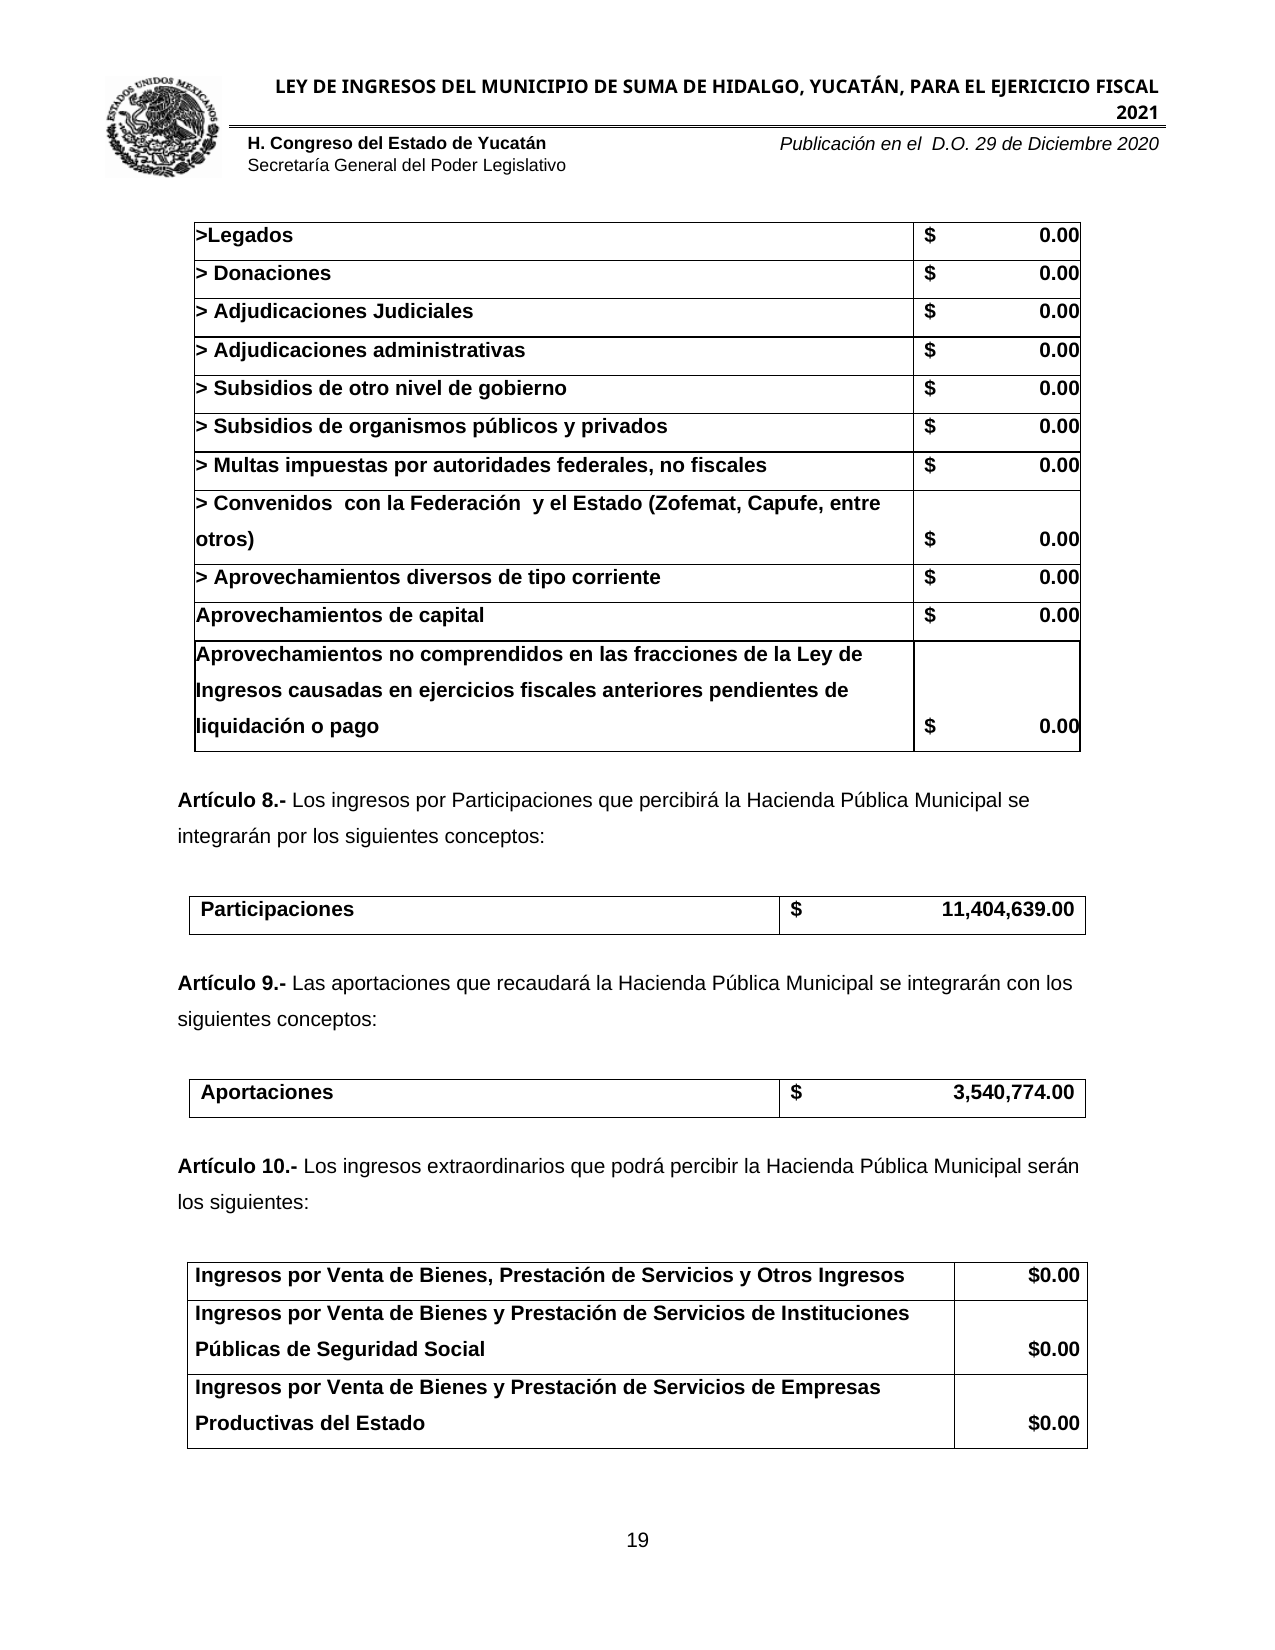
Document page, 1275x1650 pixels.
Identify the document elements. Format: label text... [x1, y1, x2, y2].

table_cell 0.00 [946, 223, 1080, 260]
table_cell > Aprovechamientos diversos de tipo corriente [195, 565, 913, 602]
table_header $ [780, 897, 813, 934]
table_cell > Multas impuestas por autoridades federales, no fiscales [195, 453, 913, 489]
table_header Ingresos por Venta de Bienes, Prestación de Servicios y Otros Ingresos [188, 1263, 954, 1300]
table_cell $ [914, 565, 946, 602]
table_cell $ [914, 414, 946, 451]
text Artículo 10.- Los ingresos extraordinarios que podrá percibir la Hacienda Pública Municipal serán los siguientes: [177, 1154, 1098, 1214]
table_header $0.00 [955, 1263, 1087, 1300]
text Artículo 9.- Las aportaciones que recaudará la Hacienda Pública Municipal se integrarán con los siguientes conceptos: [177, 971, 1098, 1031]
table_cell 0.00 [946, 453, 1080, 489]
text Artículo 8.- Los ingresos por Participaciones que percibirá la Hacienda Pública Municipal se integrarán por los siguientes conceptos: [177, 788, 1098, 848]
table_cell 0.00 [946, 565, 1080, 602]
table_header Participaciones [190, 897, 779, 934]
table_cell >Legados [195, 223, 913, 260]
table_cell $0.00 [955, 1301, 1087, 1374]
table_cell $ [914, 491, 946, 564]
table_cell 0.00 [946, 299, 1080, 336]
table_cell > Adjudicaciones administrativas [195, 338, 913, 374]
table_cell Aprovechamientos de capital [195, 603, 913, 640]
table_cell $ [914, 376, 946, 413]
table_cell 0.00 [946, 414, 1080, 451]
table_cell Ingresos por Venta de Bienes y Prestación de Servicios de Instituciones Públicas de Seguridad Social [188, 1301, 954, 1374]
table_cell Ingresos por Venta de Bienes y Prestación de Servicios de Empresas Productivas del Estado [188, 1375, 954, 1448]
table_cell 0.00 [946, 491, 1080, 564]
table_cell $ [914, 261, 946, 298]
table_cell $ [914, 223, 946, 260]
table_cell > Donaciones [195, 261, 913, 298]
table_cell > Adjudicaciones Judiciales [195, 299, 913, 336]
table_header 11,404,639.00 [813, 897, 1085, 934]
table_cell 0.00 [946, 642, 1079, 751]
table_cell $ [914, 603, 946, 640]
table_cell $0.00 [955, 1375, 1087, 1448]
table_cell > Convenidos con la Federación y el Estado (Zofemat, Capufe, entre otros) [195, 491, 913, 564]
table_cell $ [914, 299, 946, 336]
table_cell Aprovechamientos no comprendidos en las fracciones de la Ley de Ingresos causadas en ejercicios fiscales anteriores pendientes de liquidación o pago [196, 642, 913, 751]
table_header 3,540,774.00 [813, 1080, 1085, 1117]
table_cell > Subsidios de otro nivel de gobierno [195, 376, 913, 413]
table_header $ [780, 1080, 813, 1117]
table_cell > Subsidios de organismos públicos y privados [195, 414, 913, 451]
table_cell 0.00 [946, 261, 1080, 298]
table_cell 0.00 [946, 338, 1080, 374]
table_cell $ [914, 453, 946, 489]
table_cell 0.00 [946, 603, 1080, 640]
table_header Aportaciones [190, 1080, 779, 1117]
table_cell $ [915, 642, 946, 751]
table_cell $ [914, 338, 946, 374]
table_cell 0.00 [946, 376, 1080, 413]
